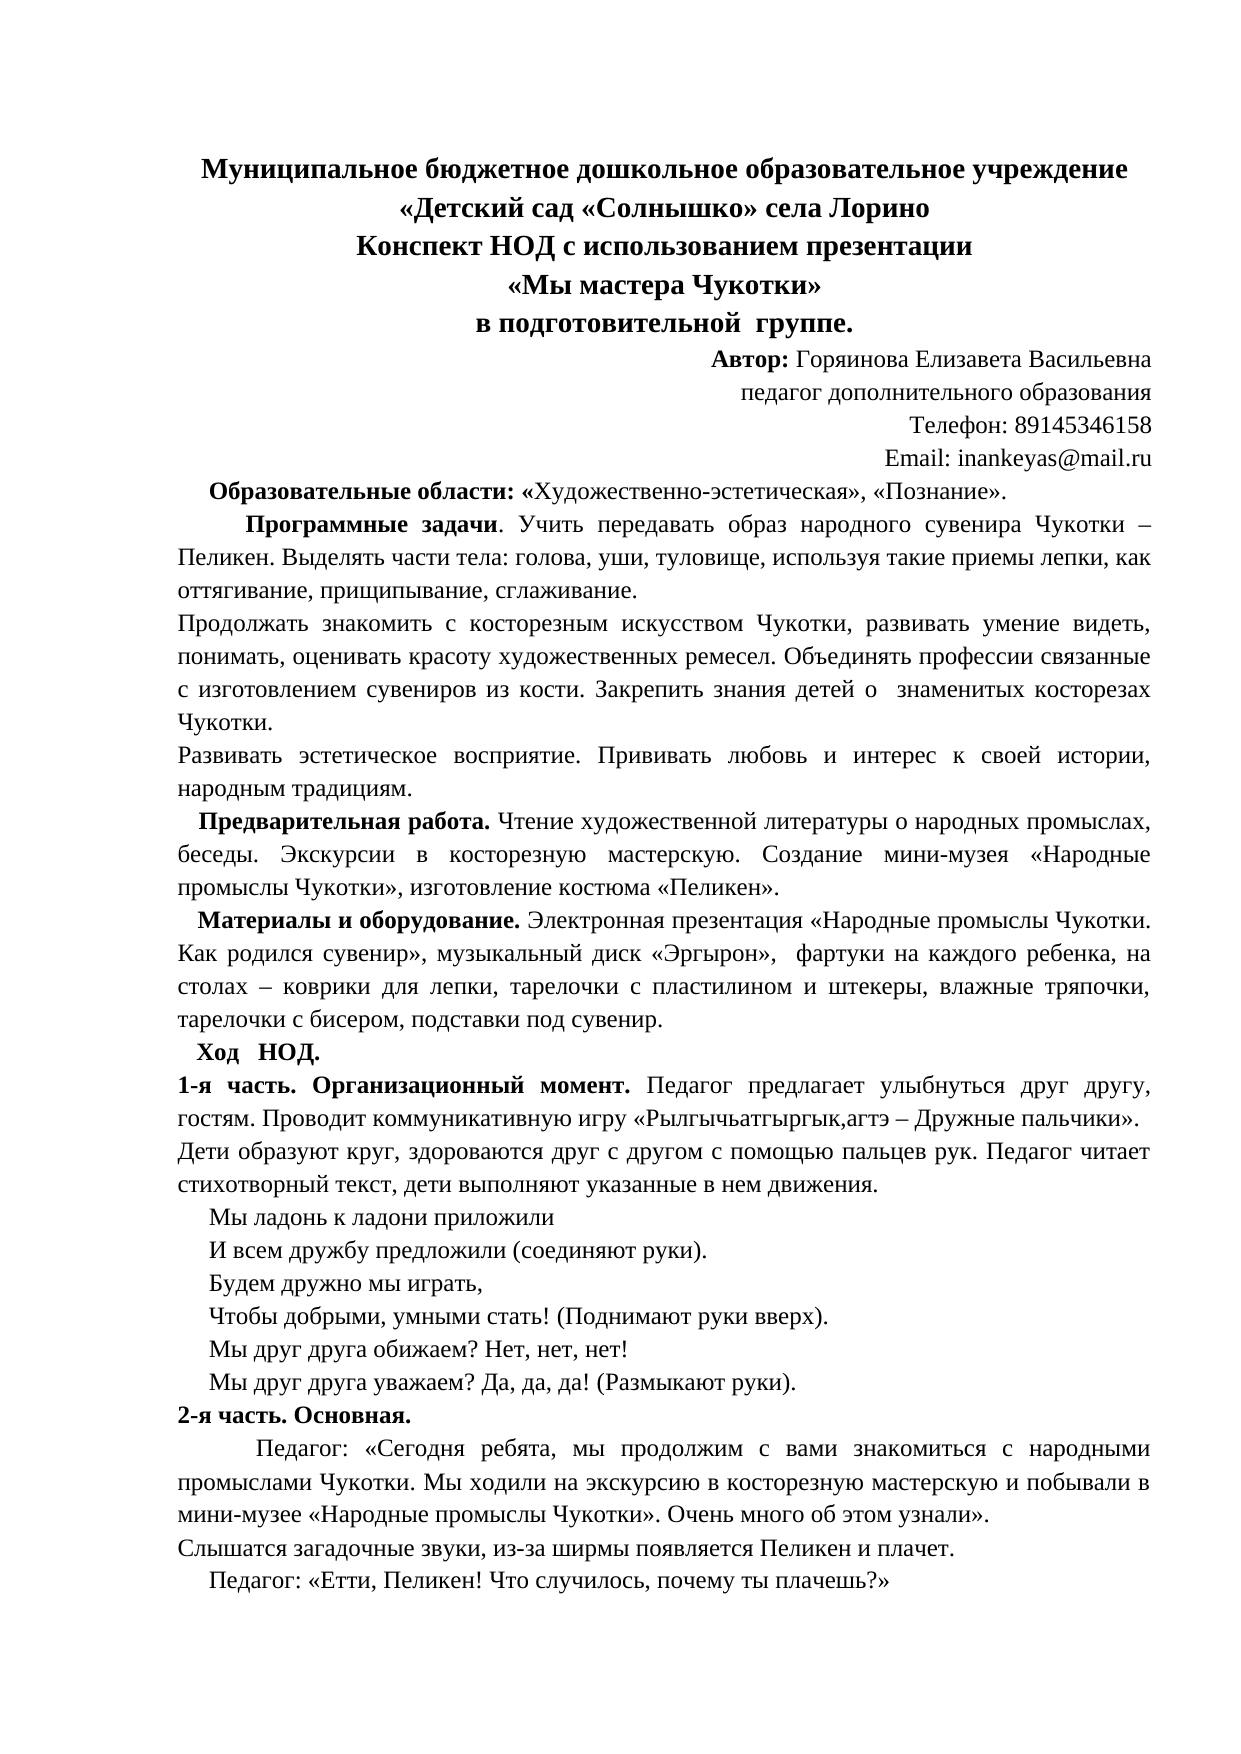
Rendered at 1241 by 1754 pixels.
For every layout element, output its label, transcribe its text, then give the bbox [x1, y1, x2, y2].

text Мы друг друга уважаем? Да, да, да! (Размыкают руки). [177, 1367, 1152, 1396]
text Дети образуют круг, здороваются друг с другом с помощью пальцев рук. Педагог читает стихотворный текст, дети выполняют указанные в нем движения. [177, 1136, 1152, 1198]
text Материалы и оборудование. Электронная презентация «Народные промыслы Чукотки. Как родился сувенир», музыкальный диск «Эргырон», фартуки на каждого ребенка, на столах – коврики для лепки, тарелочки с пластилином и штекеры, влажные тряпочки, тарелочки с бисером, подставки под сувенир. [177, 905, 1152, 1033]
text Педагог: «Етти, Пеликен! Что случилось, почему ты плачешь?» [177, 1566, 1152, 1594]
text Программные задачи. Учить передавать образ народного сувенира Чукотки – Пеликен. Выделять части тела: голова, уши, туловище, используя такие приемы лепки, как оттягивание, прищипывание, сглаживание. [177, 509, 1152, 604]
text «Детский сад «Солнышко» села Лорино [177, 190, 1152, 223]
text Конспект НОД с использованием презентации [177, 228, 1152, 262]
text Автор: Горяинова Елизавета Васильевна [177, 344, 1152, 373]
text Мы ладонь к ладони приложили [177, 1202, 1152, 1231]
text 1-я часть. Организационный момент. Педагог предлагает улыбнуться друг другу, гостям. Проводит коммуникативную игру «Рылгычьатгыргык,агтэ – Дружные пальчики». [177, 1070, 1152, 1132]
text И всем дружбу предложили (соединяют руки). [177, 1235, 1152, 1264]
text 2-я часть. Основная. [177, 1401, 1152, 1429]
text Слышатся загадочные звуки, из-за ширмы появляется Пеликен и плачет. [177, 1533, 1152, 1561]
text педагог дополнительного образования [177, 377, 1152, 406]
text в подготовительной группе. [177, 305, 1152, 339]
text Развивать эстетическое восприятие. Прививать любовь и интерес к своей истории, народным традициям. [177, 740, 1152, 802]
text Чтобы добрыми, умными стать! (Поднимают руки вверх). [177, 1301, 1152, 1330]
text Ход НОД. [177, 1037, 1152, 1066]
text Телефон: 89145346158 [177, 410, 1152, 439]
text Предварительная работа. Чтение художественной литературы о народных промыслах, беседы. Экскурсии в косторезную мастерскую. Создание мини-музея «Народные промыслы Чукотки», изготовление костюма «Пеликен». [177, 806, 1152, 901]
text Будем дружно мы играть, [177, 1268, 1152, 1297]
text Муниципальное бюджетное дошкольное образовательное учреждение [177, 118, 1152, 185]
text Образовательные области: «Художественно-эстетическая», «Познание». [177, 476, 1152, 505]
text «Мы мастера Чукотки» [177, 267, 1152, 300]
text Продолжать знакомить с косторезным искусством Чукотки, развивать умение видеть, понимать, оценивать красоту художественных ремесел. Объединять профессии связанные с изготовлением сувениров из кости. Закрепить знания детей о знаменитых косторезах Чукотки. [177, 608, 1152, 736]
text Мы друг друга обижаем? Нет, нет, нет! [177, 1334, 1152, 1363]
text Педагог: «Сегодня ребята, мы продолжим с вами знакомиться с народными промыслами Чукотки. Мы ходили на экскурсию в косторезную мастерскую и побывали в мини-музее «Народные промыслы Чукотки». Очень много об этом узнали». [177, 1433, 1152, 1528]
text Email: inankeyas@mail.ru [177, 443, 1152, 472]
